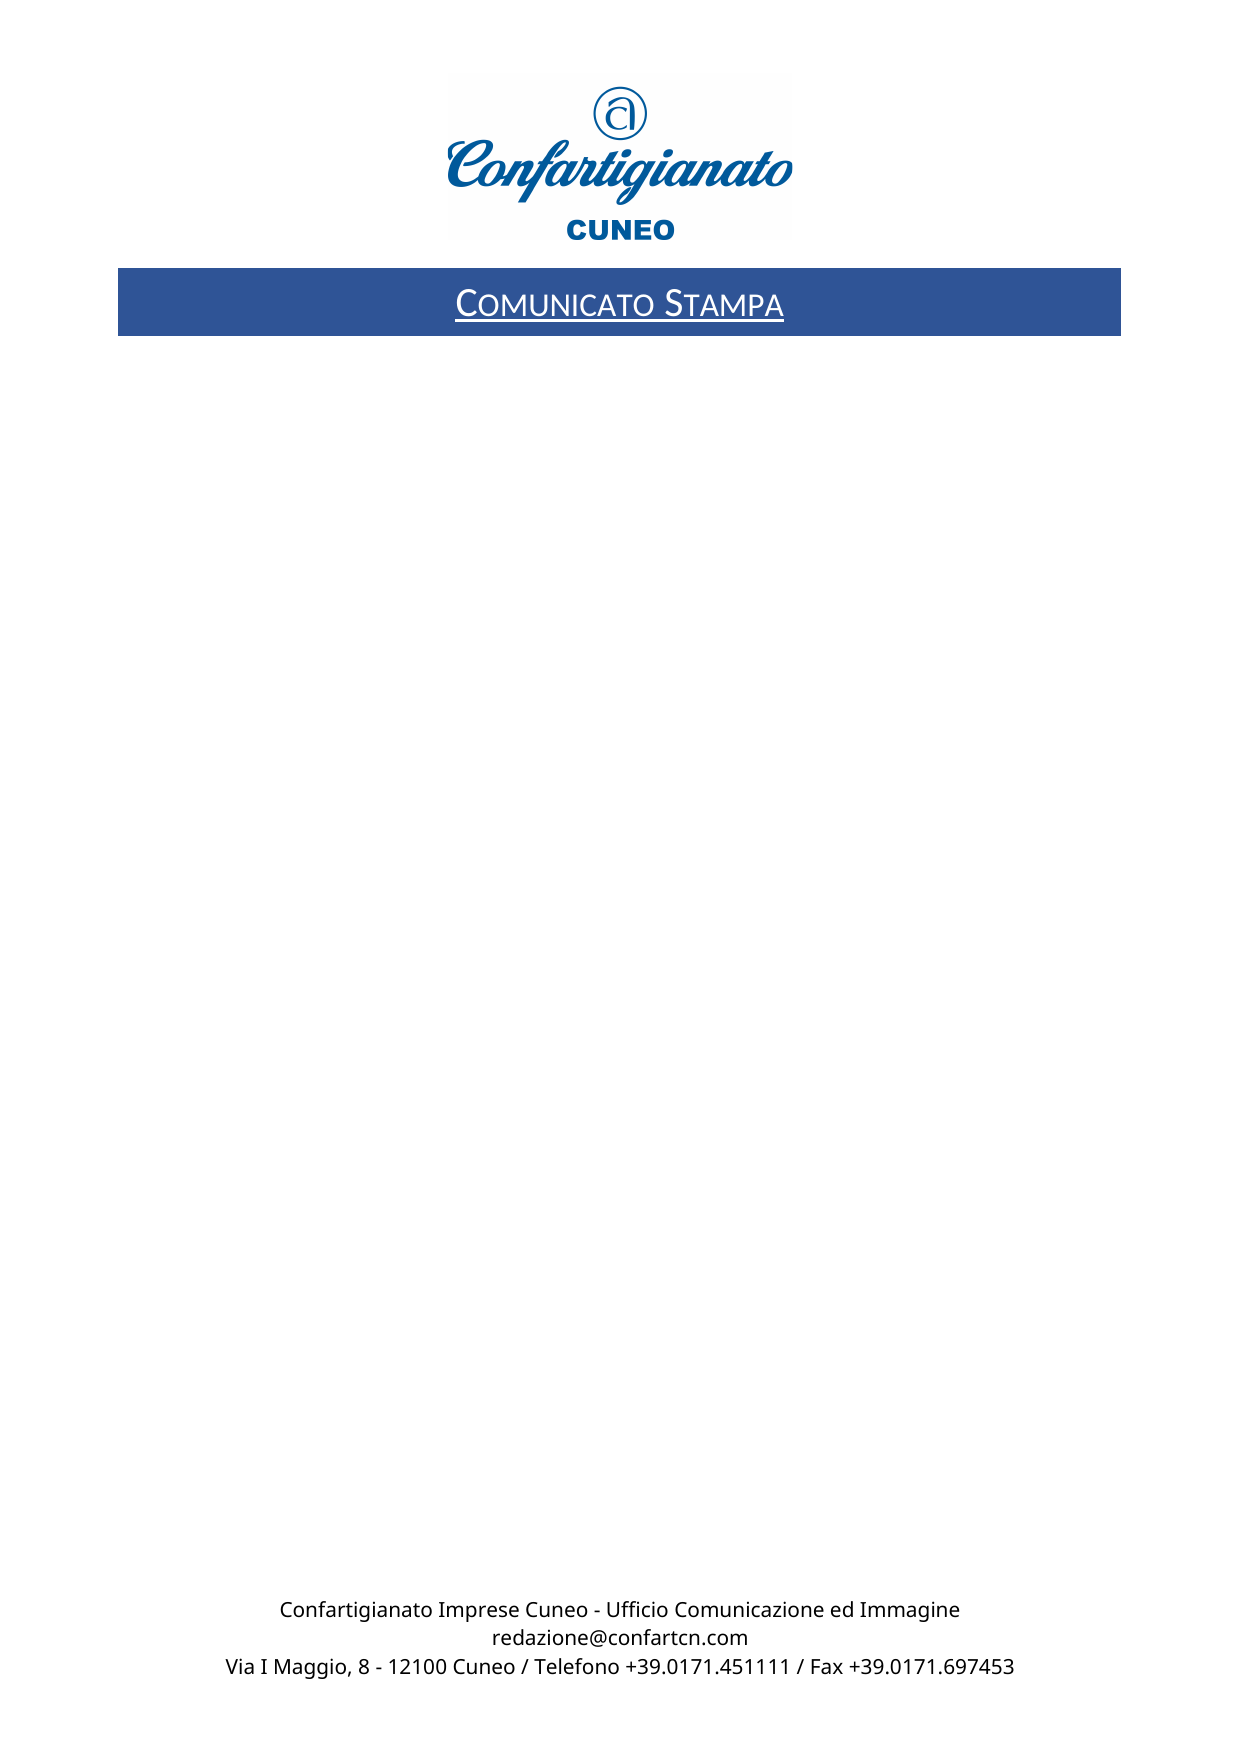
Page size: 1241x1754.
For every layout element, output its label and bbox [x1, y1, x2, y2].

picture [447, 73, 793, 240]
